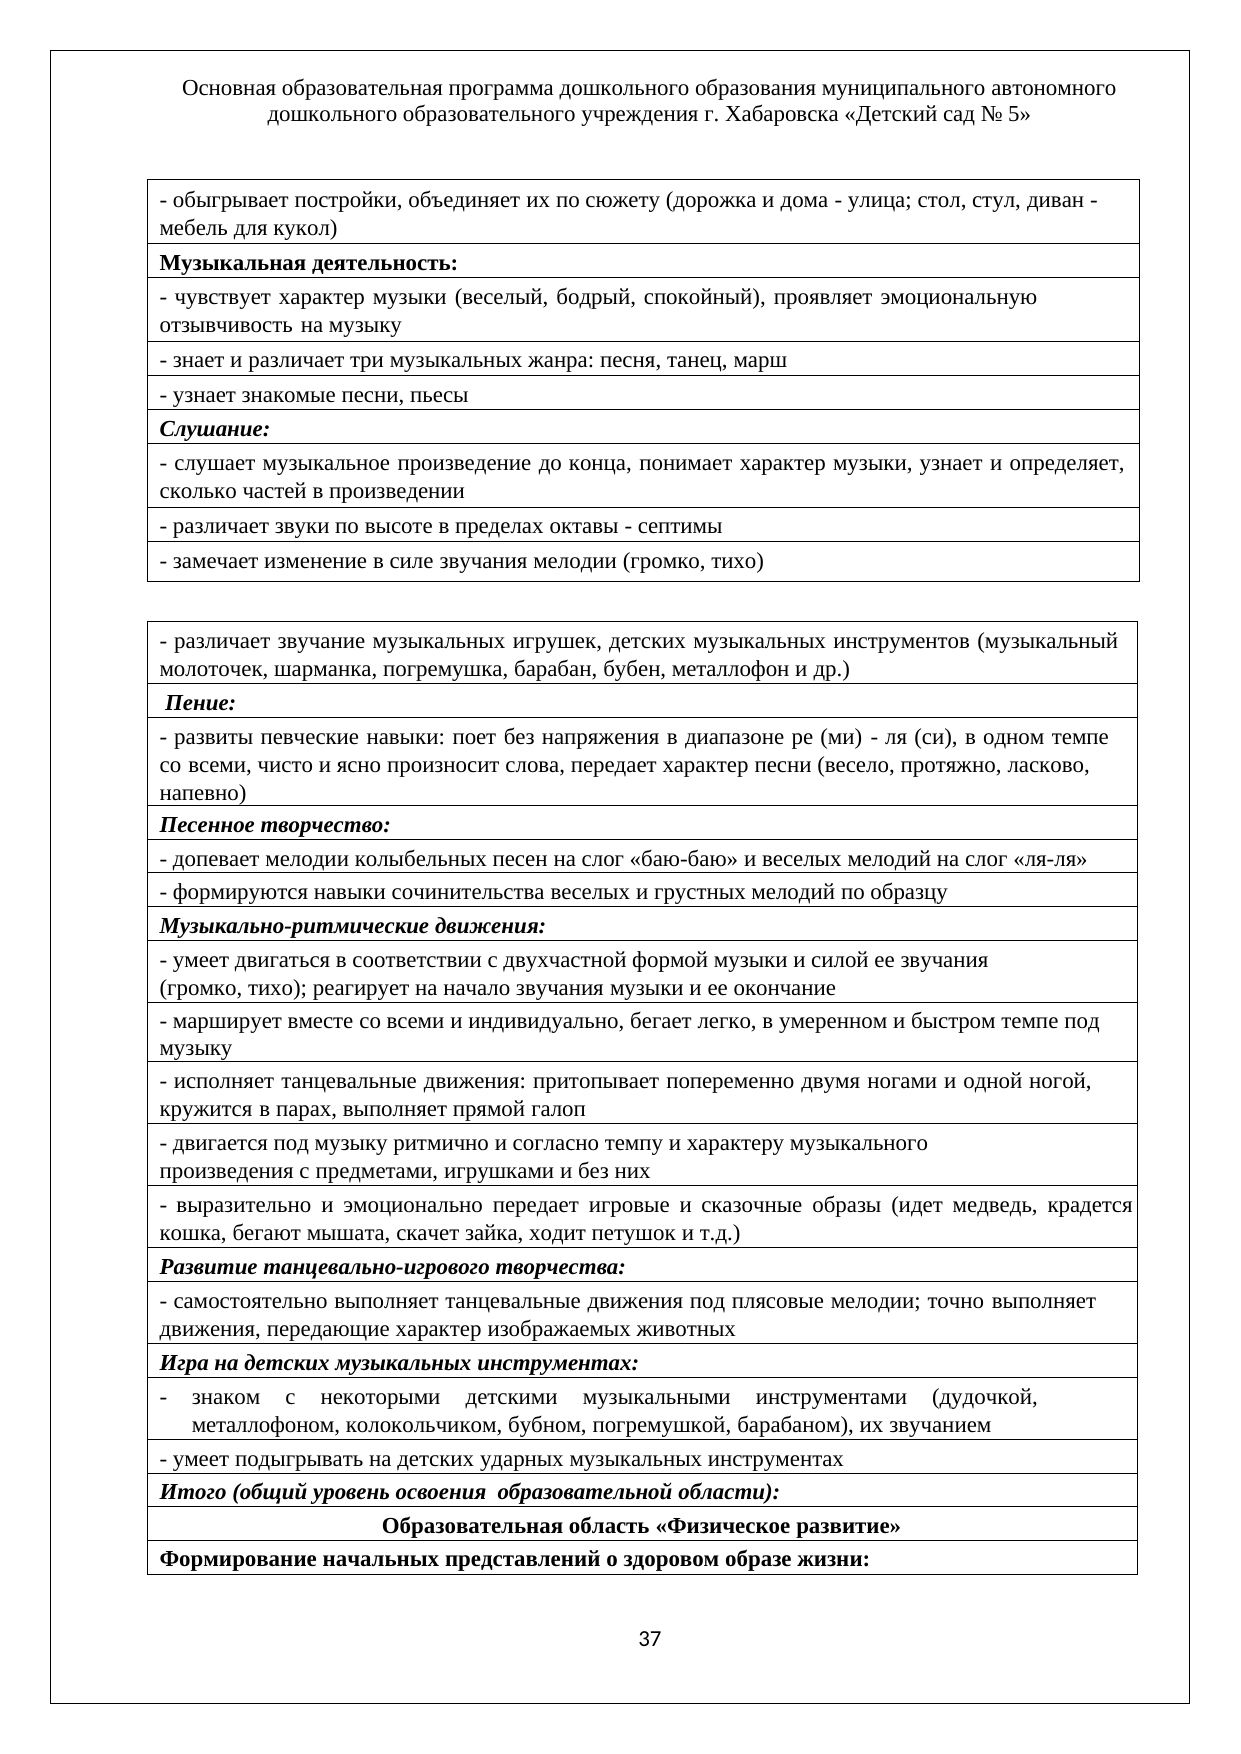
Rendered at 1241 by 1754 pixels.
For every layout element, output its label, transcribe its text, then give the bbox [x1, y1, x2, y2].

table_cell - слушает музыкальное произведение до конца, понимает характер музыки, узнает и определяет, сколько частей в произведении [148, 444, 1139, 507]
table_cell - чувствует характер музыки (веселый, бодрый, спокойный), проявляет эмоциональную отзывчивость на музыку [148, 278, 1139, 341]
table_cell - допевает мелодии колыбельных песен на слог «баю-баю» и веселых мелодий на слог «ля-ля» [148, 840, 1137, 872]
table_cell - узнает знакомые песни, пьесы [148, 376, 1139, 409]
table_cell - знаком с некоторыми детскими музыкальными инструментами (дудочкой, металлофоном, колокольчиком, бубном, погремушкой, барабаном), их звучанием [148, 1378, 1137, 1439]
table_cell - умеет двигаться в соответствии с двухчастной формой музыки и силой ее звучания (громко, тихо); реагирует на начало звучания музыки и ее окончание [148, 941, 1137, 1002]
table_header - различает звучание музыкальных игрушек, детских музыкальных инструментов (музыкальный молоточек, шарманка, погремушка, барабан, бубен, металлофон и др.) [148, 622, 1137, 683]
table_cell - различает звуки по высоте в пределах октавы - септимы [148, 508, 1139, 541]
table_cell - выразительно и эмоционально передает игровые и сказочные образы (идет медведь, крадется кошка, бегают мышата, скачет зайка, ходит петушок и т.д.) [148, 1186, 1137, 1247]
table_cell - марширует вместе со всеми и индивидуально, бегает легко, в умеренном и быстром темпе под музыку [148, 1003, 1137, 1061]
table_cell - формируются навыки сочинительства веселых и грустных мелодий по образцу [148, 873, 1137, 906]
table_cell Пение: [148, 684, 1137, 717]
table_cell - развиты певческие навыки: поет без напряжения в диапазоне ре (ми) - ля (си), в одном темпе со всеми, чисто и ясно произносит слова, передает характер песни (весело, протяжно, ласково, напевно) [148, 718, 1137, 805]
table_cell Музыкально-ритмические движения: [148, 907, 1137, 939]
table_cell - обыгрывает постройки, объединяет их по сюжету (дорожка и дома - улица; стол, стул, диван - мебель для кукол) [148, 180, 1139, 243]
table_cell Слушание: [148, 410, 1139, 443]
table_cell - исполняет танцевальные движения: притопывает попеременно двумя ногами и одной ногой, кружится в парах, выполняет прямой галоп [148, 1062, 1137, 1123]
table_cell Формирование начальных представлений о здоровом образе жизни: [148, 1541, 1137, 1573]
table_cell Итого (общий уровень освоения образовательной области): [148, 1474, 1137, 1506]
table_cell - умеет подыгрывать на детских ударных музыкальных инструментах [148, 1440, 1137, 1472]
table_cell - замечает изменение в силе звучания мелодии (громко, тихо) [148, 542, 1139, 581]
table_cell - двигается под музыку ритмично и согласно темпу и характеру музыкального произведения с предметами, игрушками и без них [148, 1124, 1137, 1185]
table_cell Образовательная область «Физическое развитие» [148, 1507, 1137, 1540]
table_cell - знает и различает три музыкальных жанра: песня, танец, марш [148, 342, 1139, 375]
table_cell - самостоятельно выполняет танцевальные движения под плясовые мелодии; точно выполняет движения, передающие характер изображаемых животных [148, 1282, 1137, 1343]
table_cell Музыкальная деятельность: [148, 244, 1139, 277]
table_cell Развитие танцевально-игрового творчества: [148, 1248, 1137, 1281]
table_cell Песенное творчество: [148, 806, 1137, 839]
table_cell Игра на детских музыкальных инструментах: [148, 1344, 1137, 1377]
